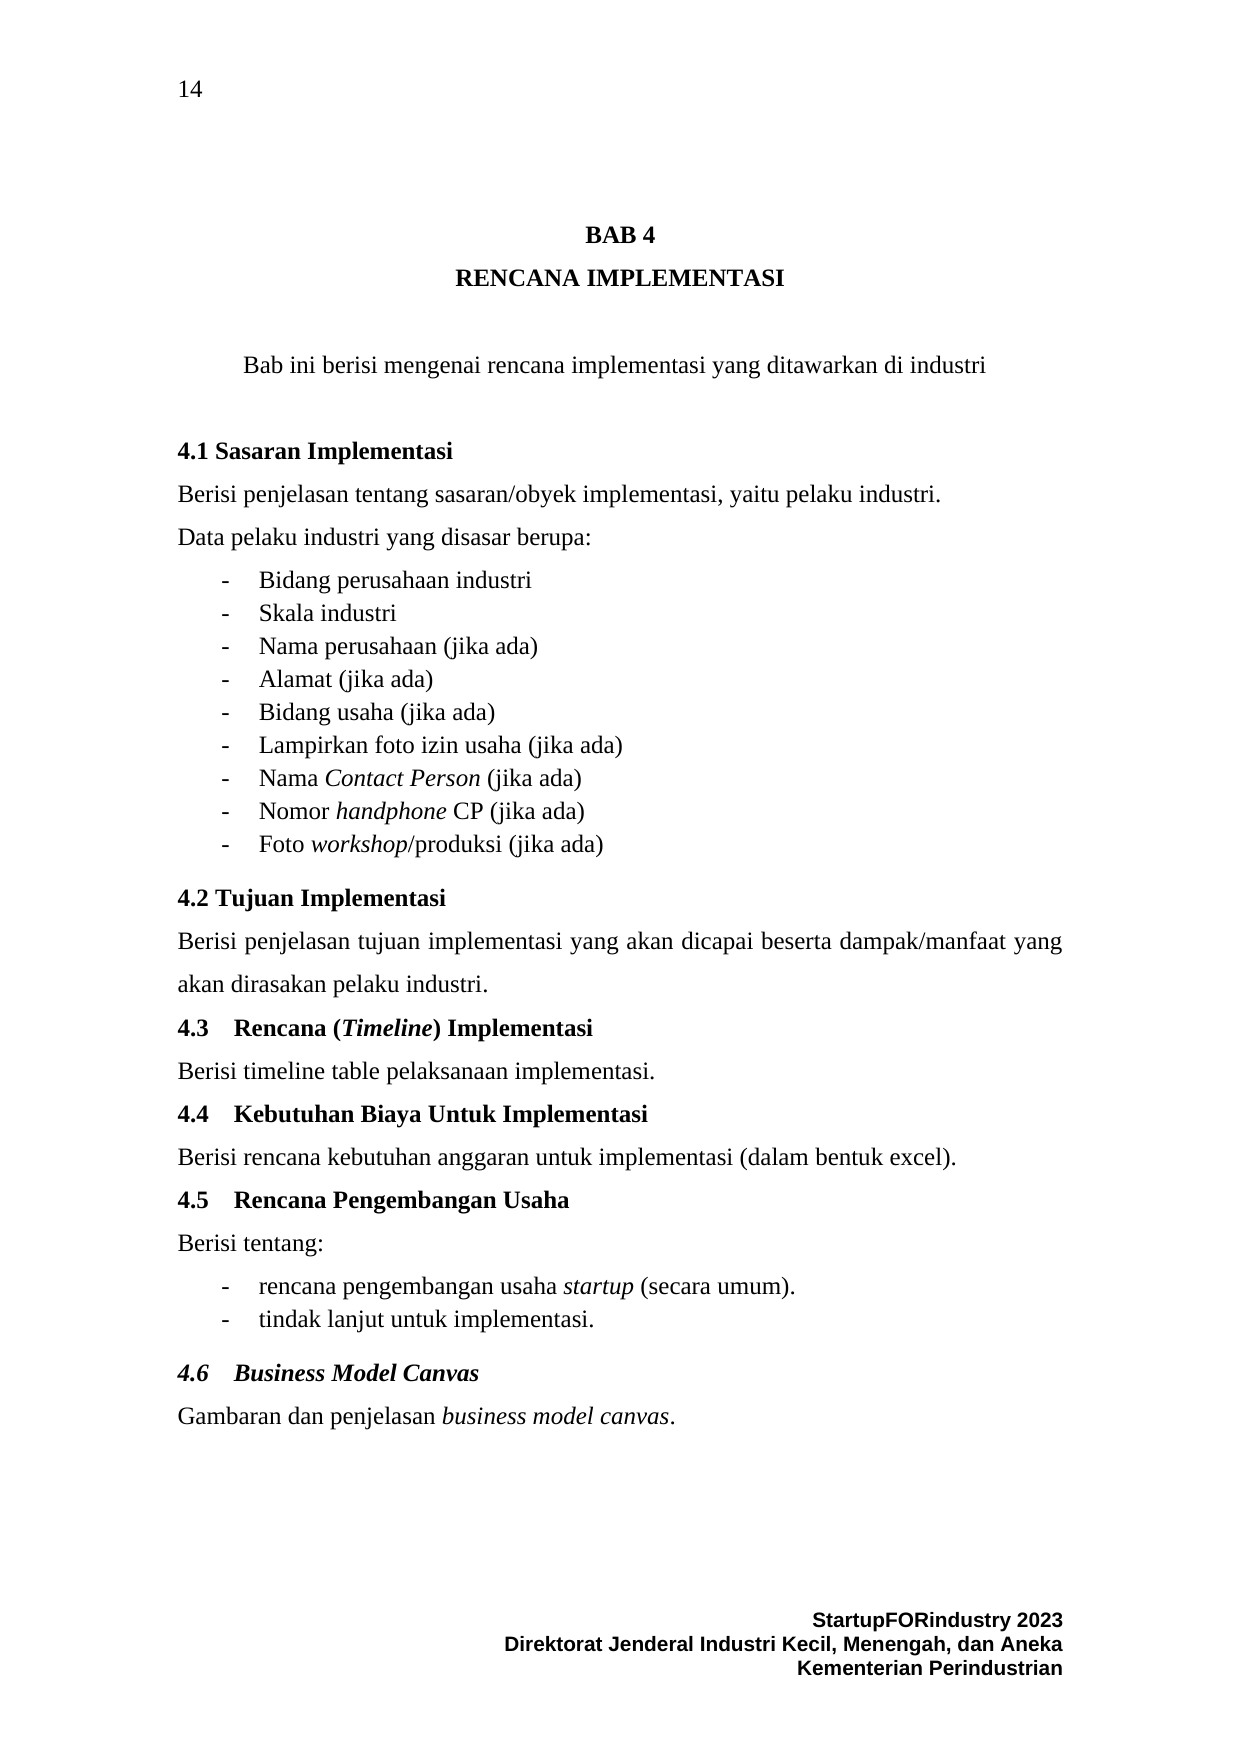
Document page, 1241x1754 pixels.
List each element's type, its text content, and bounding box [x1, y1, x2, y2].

list Skala industri [221, 598, 1063, 627]
list Alamat (jika ada) [221, 664, 1063, 693]
subtitle Kebutuhan Biaya Untuk Implementasi [177, 1099, 1063, 1128]
subtitle Rencana (Timeline) Implementasi [177, 1013, 1063, 1041]
text Data pelaku industri yang disasar berupa: [177, 522, 1063, 551]
list Bidang perusahaan industri [221, 565, 1063, 594]
text Gambaran dan penjelasan business model canvas. [177, 1401, 1063, 1430]
text Berisi penjelasan tujuan implementasi yang akan dicapai beserta dampak/manfaat yang akan dirasakan pelaku industri. [177, 926, 1063, 998]
text BAB 4 [177, 220, 1063, 249]
list Foto workshop/produksi (jika ada) [221, 829, 1063, 858]
text Berisi tentang: [177, 1228, 1063, 1257]
subtitle RENCANA IMPLEMENTASI [177, 263, 1063, 292]
list Nama Contact Person (jika ada) [221, 763, 1063, 792]
subtitle Business Model Canvas [177, 1358, 1063, 1387]
subtitle Tujuan Implementasi [177, 883, 1063, 912]
subtitle Rencana Pengembangan Usaha [177, 1185, 1063, 1214]
list Nama perusahaan (jika ada) [221, 631, 1063, 660]
subtitle Sasaran Implementasi [177, 436, 1063, 465]
text Bab ini berisi mengenai rencana implementasi yang ditawarkan di industri [177, 350, 1063, 378]
list tindak lanjut untuk implementasi. [221, 1304, 1063, 1333]
list rencana pengembangan usaha startup (secara umum). [221, 1271, 1063, 1300]
text Berisi timeline table pelaksanaan implementasi. [177, 1056, 1063, 1084]
list Nomor handphone CP (jika ada) [221, 796, 1063, 825]
list Bidang usaha (jika ada) [221, 697, 1063, 726]
text Berisi rencana kebutuhan anggaran untuk implementasi (dalam bentuk excel). [177, 1142, 1063, 1171]
list Lampirkan foto izin usaha (jika ada) [221, 730, 1063, 759]
text Berisi penjelasan tentang sasaran/obyek implementasi, yaitu pelaku industri. [177, 479, 1063, 508]
